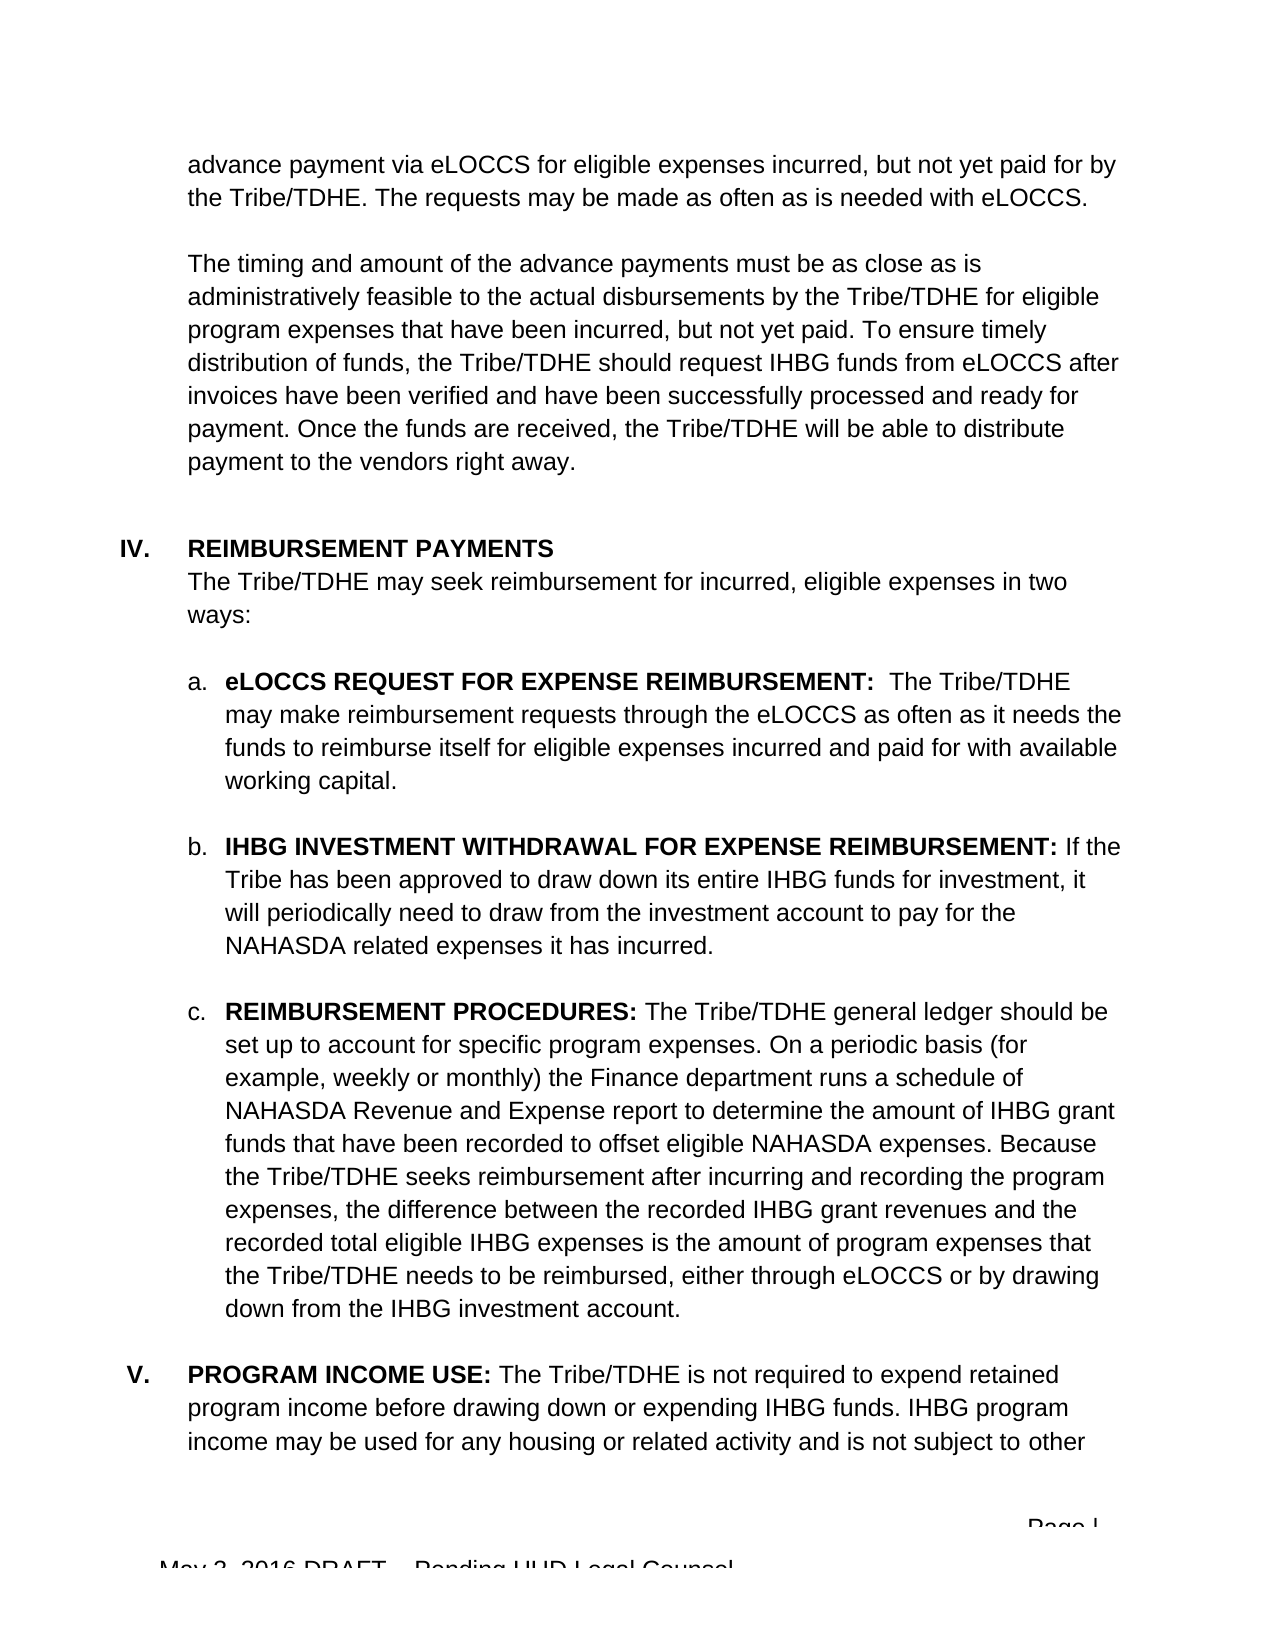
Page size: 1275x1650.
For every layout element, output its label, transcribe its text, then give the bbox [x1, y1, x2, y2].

text The Tribe/TDHE may seek reimbursement for incurred, eligible expenses in two ways: [187, 567, 1070, 629]
list IHBG INVESTMENT WITHDRAWAL FOR EXPENSE REIMBURSEMENT: If the Tribe has been approved to draw down its entire IHBG funds for investment, it will periodically need to draw from the investment account to pay for the NAHASDA related expenses it has incurred. [187, 832, 1121, 959]
list eLOCCS REQUEST FOR EXPENSE REIMBURSEMENT: The Tribe/TDHE may make reimbursement requests through the eLOCCS as often as it needs the funds to reimburse itself for eligible expenses incurred and paid for with available working capital. [187, 667, 1123, 794]
list PROGRAM INCOME USE: The Tribe/TDHE is not required to expend retained program income before drawing down or expending IHBG funds. IHBG program income may be used for any housing or related activity and is not subject to other [126, 1360, 1086, 1455]
subtitle REIMBURSEMENT PAYMENTS [119, 534, 1135, 563]
text advance payment via eLOCCS for eligible expenses incurred, but not yet paid for by the Tribe/TDHE. The requests may be made as often as is needed with eLOCCS. [187, 150, 1119, 212]
text The timing and amount of the advance payments must be as close as is administratively feasible to the actual disbursements by the Tribe/TDHE for eligible program expenses that have been incurred, but not yet paid. To ensure timely distribution of funds, the Tribe/TDHE should request IHBG funds from eLOCCS after invoices have been verified and have been successfully processed and ready for payment. Once the funds are received, the Tribe/TDHE will be able to distribute payment to the vendors right away. [187, 249, 1122, 476]
list REIMBURSEMENT PROCEDURES: The Tribe/TDHE general ledger should be set up to account for specific program expenses. On a periodic basis (for example, weekly or monthly) the Finance department runs a schedule of NAHASDA Revenue and Expense report to determine the amount of IHBG grant funds that have been recorded to offset eligible NAHASDA expenses. Because the Tribe/TDHE seeks reimbursement after incurring and recording the program expenses, the difference between the recorded IHBG grant revenues and the recorded total eligible IHBG expenses is the amount of program expenses that the Tribe/TDHE needs to be reimbursed, either through eLOCCS or by drawing down from the IHBG investment account. [187, 997, 1117, 1323]
